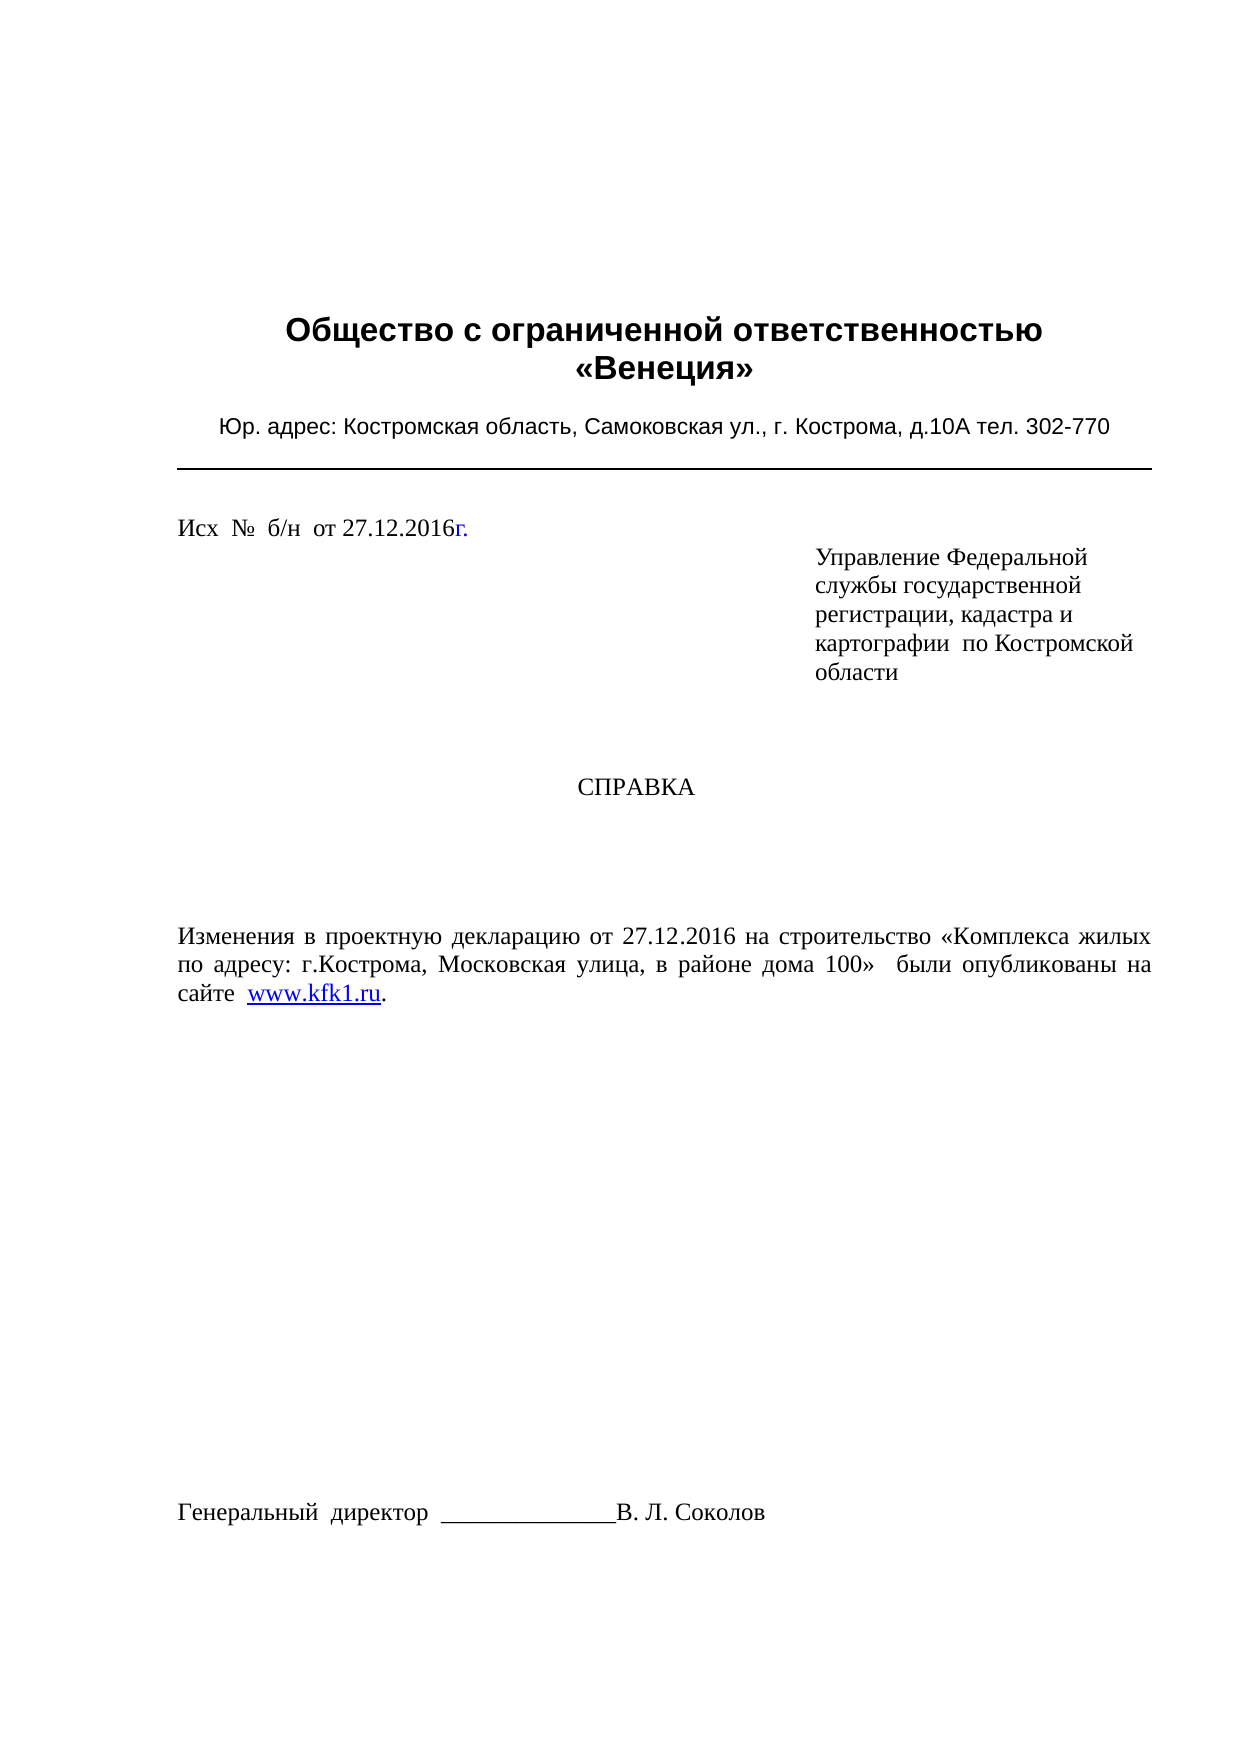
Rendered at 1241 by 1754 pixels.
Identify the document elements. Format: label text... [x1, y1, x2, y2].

text Юр. адрес: Костромская область, Самоковская ул., г. Кострома, д.10А тел. 302-770 [177, 413, 1152, 439]
text Общество с ограниченной ответственностью [177, 310, 1152, 348]
text регистрации, кадастра и [177, 599, 1152, 628]
text «Венеция» [177, 348, 1152, 387]
text области [177, 657, 1152, 686]
text СПРАВКА [177, 772, 1152, 801]
text Генеральный директор ______________В. Л. Соколов [177, 1497, 1152, 1526]
text картографии по Костромской [177, 628, 1152, 657]
text Исх № б/н от 27.12.2016г. [177, 513, 1152, 542]
text службы государственной [177, 571, 1152, 599]
text Изменения в проектную декларацию от 27.12.2016 на строительство «Комплекса жилых по адресу: г.Кострома, Московская улица, в районе дома 100» были опубликованы на сайте www.kfk1.ru. [177, 921, 1152, 1007]
text Управление Федеральной [177, 542, 1152, 571]
